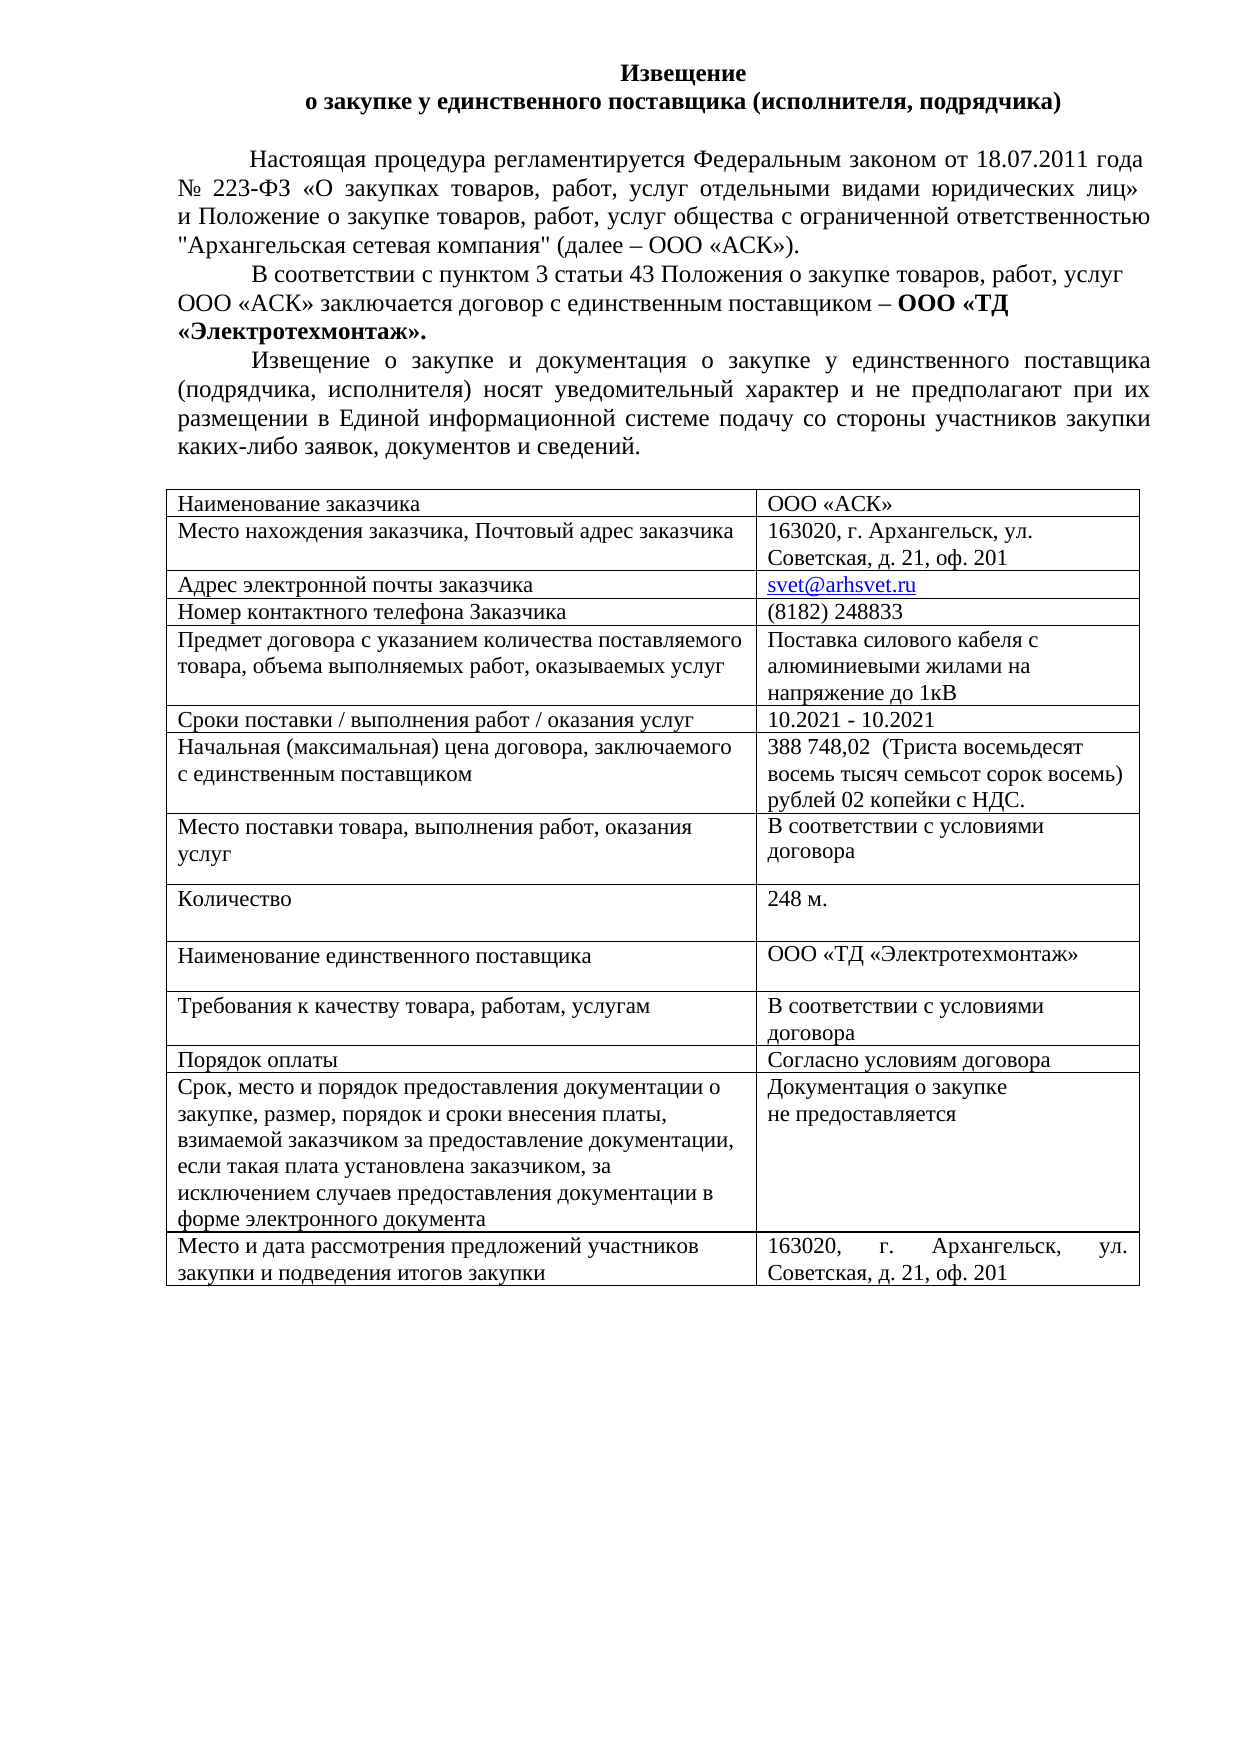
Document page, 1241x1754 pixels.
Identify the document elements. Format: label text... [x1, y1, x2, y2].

text Настоящая процедура регламентируется Федеральным законом от 18.07.2011 года № 223-ФЗ «О закупках товаров, работ, услуг отдельными видами юридических лиц» и Положение о закупке товаров, работ, услуг общества с ограниченной ответственностью "Архангельская сетевая компания" (далее – ООО «АСК»). [177, 144, 1152, 259]
table_cell Место нахождения заказчика, Почтовый адрес заказчика [167, 517, 756, 570]
table_cell Количество [167, 885, 756, 941]
table_cell 163020, г. Архангельск, ул. Советская, д. 21, оф. 201 [757, 1233, 1139, 1285]
table_cell 388 748,02 (Триста восемьдесят восемь тысяч семьсот сорок восемь) рублей 02 копейки с НДС. [757, 733, 1139, 812]
table_cell Срок, место и порядок предоставления документации о закупке, размер, порядок и сроки внесения платы, взимаемой заказчиком за предоставление документации, если такая плата установлена заказчиком, за исключением случаев предоставления документации в форме электронного документа [167, 1073, 756, 1231]
table_cell Наименование единственного поставщика [167, 942, 756, 991]
table_header ООО «АСК» [757, 490, 1139, 516]
table_cell svet@arhsvet.ru [757, 571, 1139, 597]
table_cell Место поставки товара, выполнения работ, оказания услуг [167, 814, 756, 884]
table_cell Номер контактного телефона Заказчика [167, 599, 756, 625]
table_cell Поставка силового кабеля с алюминиевыми жилами на напряжение до 1кВ [757, 626, 1139, 705]
table_cell Согласно условиям договора [757, 1046, 1139, 1072]
table_cell Порядок оплаты [167, 1046, 756, 1072]
table_cell Сроки поставки / выполнения работ / оказания услуг [167, 706, 756, 732]
table_header Наименование заказчика [167, 490, 756, 516]
table_cell Документация о закупке не предоставляется [757, 1073, 1139, 1231]
text В соответствии с пунктом 3 статьи 43 Положения о закупке товаров, работ, услуг ООО «АСК» заключается договор с единственным поставщиком – ООО «ТД «Электротехмонтаж». [177, 259, 1152, 345]
table_cell 10.2021 - 10.2021 [757, 706, 1139, 732]
text Извещение о закупке и документация о закупке у единственного поставщика (подрядчика, исполнителя) носят уведомительный характер и не предполагают при их размещении в Единой информационной системе подачу со стороны участников закупки каких-либо заявок, документов и сведений. [177, 345, 1152, 460]
text о закупке у единственного поставщика (исполнителя, подрядчика) [215, 86, 1152, 115]
table_cell ООО «ТД «Электротехмонтаж» [757, 942, 1139, 991]
table_cell В соответствии с условиями договора [757, 814, 1139, 884]
table_cell Предмет договора с указанием количества поставляемого товара, объема выполняемых работ, оказываемых услуг [167, 626, 756, 705]
table_cell Адрес электронной почты заказчика [167, 571, 756, 597]
table_cell В соответствии с условиями договора [757, 992, 1139, 1045]
table_cell Начальная (максимальная) цена договора, заключаемого с единственным поставщиком [167, 733, 756, 812]
table_cell Место и дата рассмотрения предложений участников закупки и подведения итогов закупки [167, 1233, 756, 1285]
table_cell (8182) 248833 [757, 599, 1139, 625]
table_cell 163020, г. Архангельск, ул. Советская, д. 21, оф. 201 [757, 517, 1139, 570]
table_cell Требования к качеству товара, работам, услугам [167, 992, 756, 1045]
text Извещение [215, 58, 1152, 86]
table_cell 248 м. [757, 885, 1139, 941]
